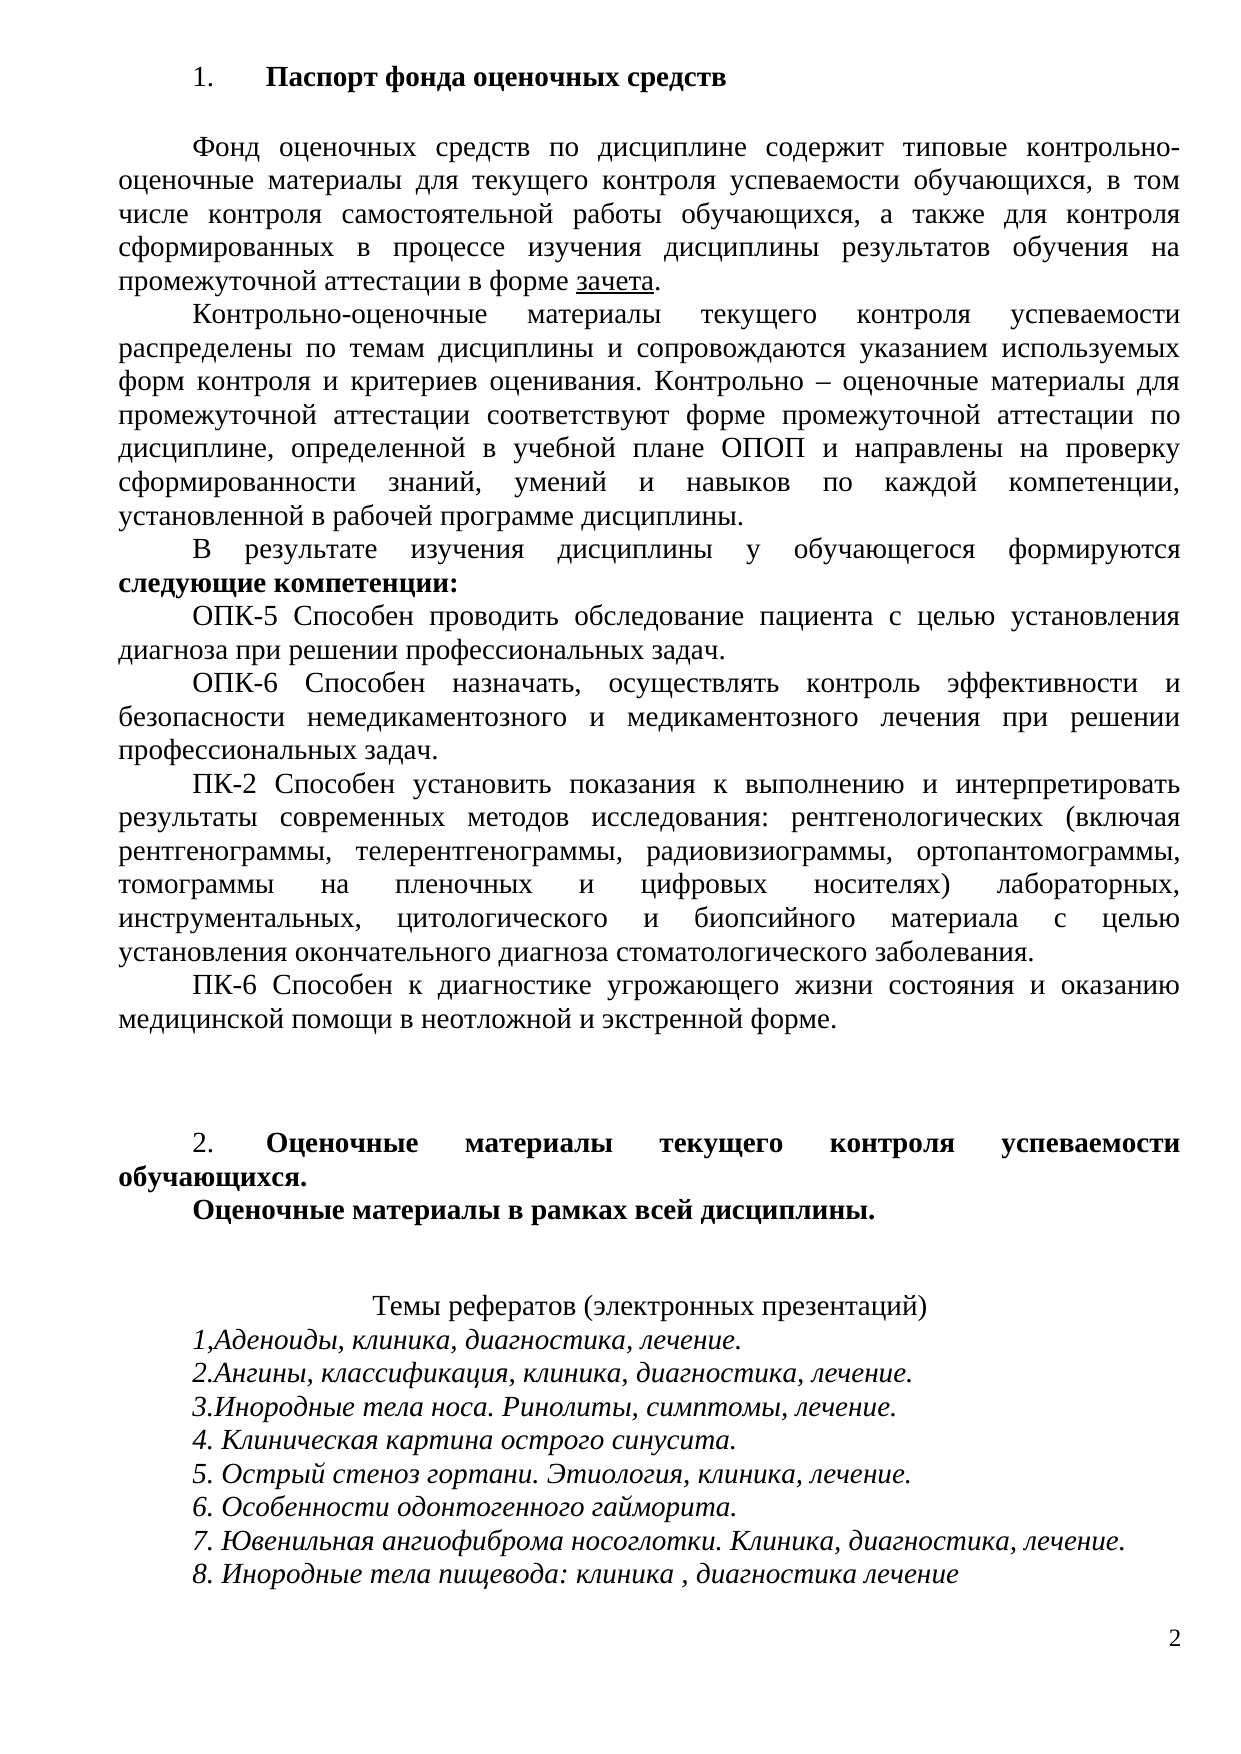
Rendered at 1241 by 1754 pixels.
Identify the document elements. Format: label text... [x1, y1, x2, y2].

list 6. Особенности одонтогенного гайморита. [118, 1489, 1181, 1523]
list 3.Инородные тела носа. Ринолиты, симптомы, лечение. [118, 1389, 1181, 1422]
text ОПК-6 Способен назначать, осуществлять контроль эффективности и безопасности немедикаментозного и медикаментозного лечения при решении профессиональных задач. [118, 665, 1181, 766]
list 2.Ангины, классификация, клиника, диагностика, лечение. [118, 1355, 1181, 1389]
list Фонд оценочных средств по дисциплине содержит типовые контрольно-оценочные материалы для текущего контроля успеваемости обучающихся, в том числе контроля самостоятельной работы обучающихся, а также для контроля сформированных в процессе изучения дисциплины результатов обучения на промежуточной аттестации в форме зачета. [118, 129, 1181, 296]
list Паспорт фонда оценочных средств [118, 59, 1181, 93]
list 8. Инородные тела пищевода: клиника , диагностика лечение [118, 1557, 1181, 1590]
list Оценочные материалы текущего контроля успеваемости обучающихся. [118, 1125, 1181, 1192]
list 4. Клиническая картина острого синусита. [118, 1422, 1181, 1456]
text Темы рефератов (электронных презентаций) [118, 1288, 1181, 1322]
text ПК-6 Способен к диагностике угрожающего жизни состояния и оказанию медицинской помощи в неотложной и экстренной форме. [118, 967, 1181, 1034]
text ОПК-5 Способен проводить обследование пациента с целью установления диагноза при решении профессиональных задач. [118, 598, 1181, 665]
list 7. Ювенильная ангиофиброма носоглотки. Клиника, диагностика, лечение. [118, 1523, 1181, 1557]
text ПК-2 Способен установить показания к выполнению и интерпретировать результаты современных методов исследования: рентгенологических (включая рентгенограммы, телерентгенограммы, радиовизиограммы, ортопантомограммы, томограммы на пленочных и цифровых носителях) лабораторных, инструментальных, цитологического и биопсийного материала с целью установления окончательного диагноза стоматологического заболевания. [118, 766, 1181, 967]
list В результате изучения дисциплины у обучающегося формируются следующие компетенции: [118, 531, 1181, 598]
list Контрольно-оценочные материалы текущего контроля успеваемости распределены по темам дисциплины и сопровождаются указанием используемых форм контроля и критериев оценивания. Контрольно – оценочные материалы для промежуточной аттестации соответствуют форме промежуточной аттестации по дисциплине, определенной в учебной плане ОПОП и направлены на проверку сформированности знаний, умений и навыков по каждой компетенции, установленной в рабочей программе дисциплины. [118, 296, 1181, 531]
list Оценочные материалы в рамках всей дисциплины. [118, 1192, 1181, 1226]
list 5. Острый стеноз гортани. Этиология, клиника, лечение. [118, 1456, 1181, 1489]
list 1,Аденоиды, клиника, диагностика, лечение. [118, 1322, 1181, 1355]
